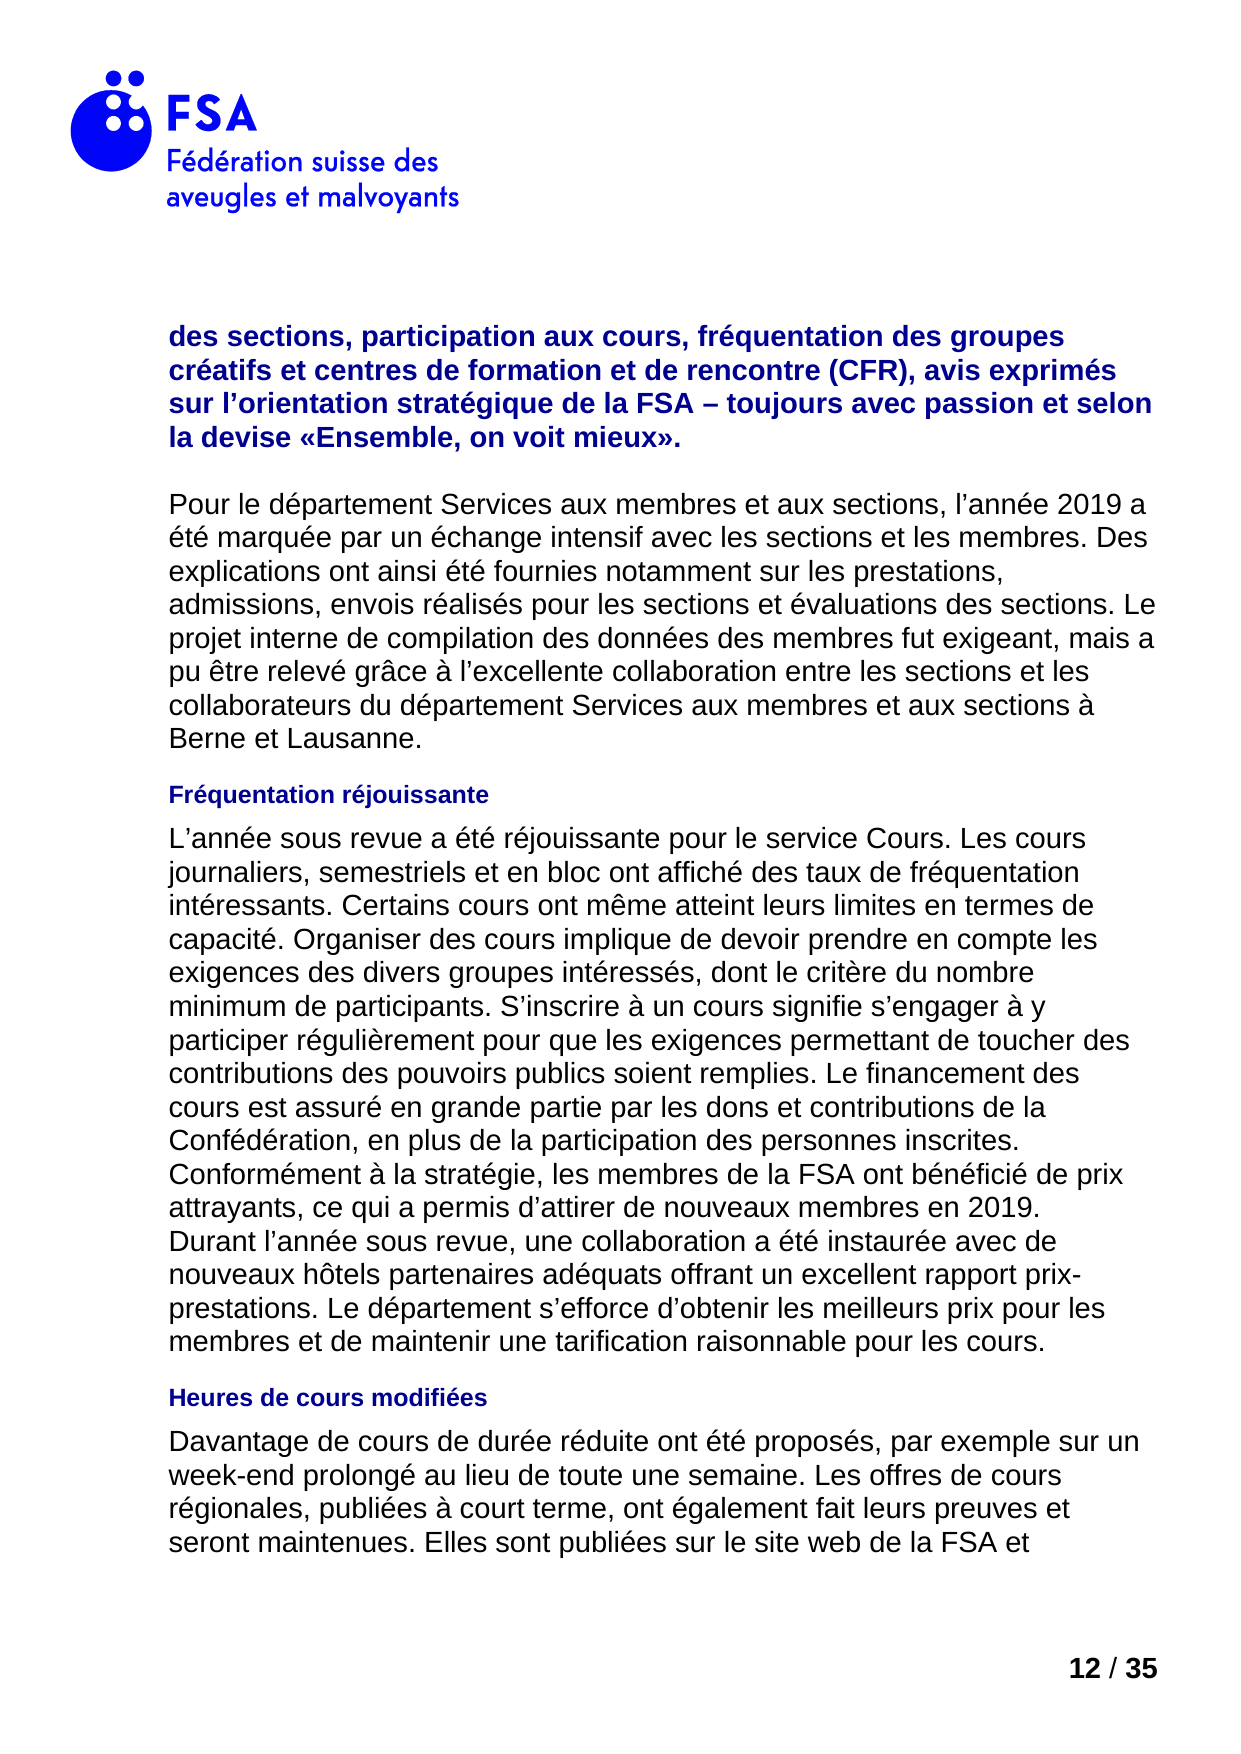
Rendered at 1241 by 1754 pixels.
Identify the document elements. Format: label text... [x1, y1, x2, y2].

subtitle Heures de cours modifiées [168, 1383, 1157, 1412]
subtitle Fréquentation réjouissante [168, 780, 1157, 809]
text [168, 1424, 1157, 1558]
text Pour le département Services aux membres et aux sections, l’année 2019 a été marquée par un échange intensif avec les sections et les membres. Des explications ont ainsi été fournies notamment sur les prestations, admissions, envois réalisés pour les sections et évaluations des sections. Le projet interne de compilation des données des membres fut exigeant, mais a pu être relevé grâce à l’excellente collaboration entre les sections et les collaborateurs du département Services aux membres et aux sections à Berne et Lausanne. [168, 487, 1157, 755]
text L’année sous revue a été réjouissante pour le service Cours. Les cours journaliers, semestriels et en bloc ont affiché des taux de fréquentation intéressants. Certains cours ont même atteint leurs limites en termes de capacité. Organiser des cours implique de devoir prendre en compte les exigences des divers groupes intéressés, dont le critère du nombre minimum de participants. S’inscrire à un cours signifie s’engager à y participer régulièrement pour que les exigences permettant de toucher des contributions des pouvoirs publics soient remplies. Le financement des cours est assuré en grande partie par les dons et contributions de la Confédération, en plus de la participation des personnes inscrites. Conformément à la stratégie, les membres de la FSA ont bénéficié de prix attrayants, ce qui a permis d’attirer de nouveaux membres en 2019. [168, 821, 1157, 1224]
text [168, 319, 1157, 453]
text Durant l’année sous revue, une collaboration a été instaurée avec de nouveaux hôtels partenaires adéquats offrant un excellent rapport prix-prestations. Le département s’efforce d’obtenir les meilleurs prix pour les membres et de maintenir une tarification raisonnable pour les cours. [168, 1224, 1157, 1358]
